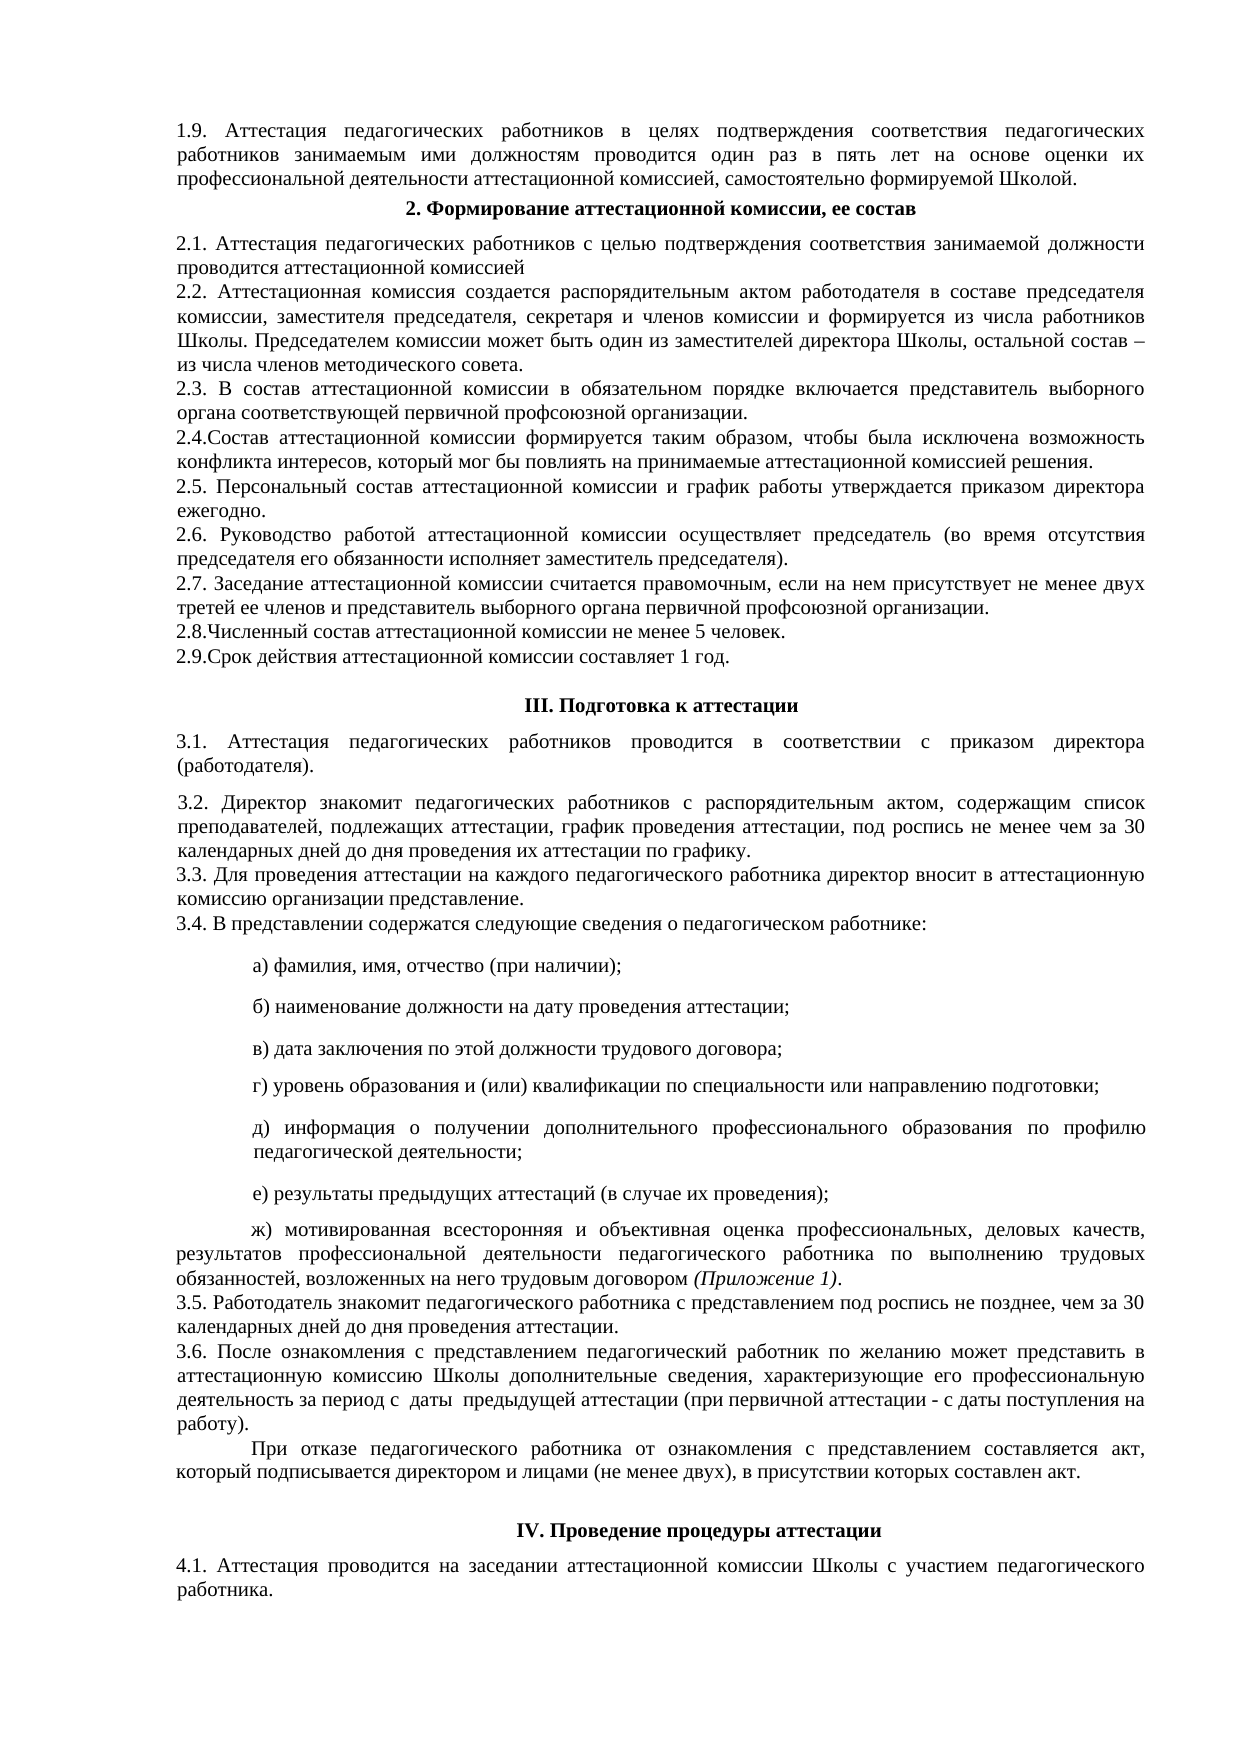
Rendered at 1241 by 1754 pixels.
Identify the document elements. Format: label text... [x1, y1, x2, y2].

text 2. Формирование аттестационной комиссии, ее состав [246, 196, 1076, 219]
text 2.6. Руководство работой аттестационной комиссии осуществляет председатель (во время отсутствия председателя его обязанности исполняет заместитель председателя). [176, 522, 1146, 570]
text д) информация о получении дополнительного профессионального образования по профилю педагогической деятельности; [252, 1115, 1146, 1163]
text 1.9. Аттестация педагогических работников в целях подтверждения соответствия педагогических работников занимаемым ими должностям проводится один раз в пять лет на основе оценки их профессиональной деятельности аттестационной комиссией, самостоятельно формируемой Школой. [176, 118, 1146, 190]
text 2.5. Персональный состав аттестационной комиссии и график работы утверждается приказом директора ежегодно. [176, 473, 1146, 522]
text III. Подготовка к аттестации [246, 693, 1076, 717]
text а) фамилия, имя, отчество (при наличии); [252, 953, 1146, 977]
text 2.7. Заседание аттестационной комиссии считается правомочным, если на нем присутствует не менее двух третей ее членов и представитель выборного органа первичной профсоюзной организации. [176, 571, 1146, 619]
text 4.1. Аттестация проводится на заседании аттестационной комиссии Школы с участием педагогического работника. [176, 1553, 1146, 1601]
text г) уровень образования и (или) квалификации по специальности или направлению подготовки; [252, 1073, 1146, 1097]
text б) наименование должности на дату проведения аттестации; [252, 994, 1146, 1018]
text IV. Проведение процедуры аттестации [246, 1518, 1152, 1542]
text 3.6. После ознакомления с представлением педагогический работник по желанию может представить в аттестационную комиссию Школы дополнительные сведения, характеризующие его профессиональную деятельность за период с даты предыдущей аттестации (при первичной аттестации - с даты поступления на работу). [176, 1339, 1146, 1435]
text е) результаты предыдущих аттестаций (в случае их проведения); [252, 1181, 1146, 1204]
text 3.1. Аттестация педагогических работников проводится в соответствии с приказом директора (работодателя). [176, 728, 1146, 777]
text 2.4.Состав аттестационной комиссии формируется таким образом, чтобы была исключена возможность конфликта интересов, который мог бы повлиять на принимаемые аттестационной комиссией решения. [176, 425, 1146, 473]
text 3.2. Директор знакомит педагогических работников с распорядительным актом, содержащим список преподавателей, подлежащих аттестации, график проведения аттестации, под роспись не менее чем за 30 календарных дней до дня проведения их аттестации по графику. [177, 789, 1146, 862]
text 2.1. Аттестация педагогических работников с целью подтверждения соответствия занимаемой должности проводится аттестационной комиссией [176, 231, 1146, 279]
text 2.8.Численный состав аттестационной комиссии не менее 5 человек. [176, 619, 1146, 643]
text 3.4. В представлении содержатся следующие сведения о педагогическом работнике: [176, 911, 1146, 935]
text в) дата заключения по этой должности трудового договора; [252, 1036, 1146, 1060]
text 2.9.Срок действия аттестационной комиссии составляет 1 год. [176, 644, 1146, 668]
text 3.3. Для проведения аттестации на каждого педагогического работника директор вносит в аттестационную комиссию организации представление. [176, 862, 1146, 910]
text ж) мотивированная всесторонняя и объективная оценка профессиональных, деловых качеств, результатов профессиональной деятельности педагогического работника по выполнению трудовых обязанностей, возложенных на него трудовым договором (Приложение 1). [176, 1217, 1146, 1289]
text 2.3. В состав аттестационной комиссии в обязательном порядке включается представитель выборного органа соответствующей первичной профсоюзной организации. [176, 376, 1146, 424]
text 3.5. Работодатель знакомит педагогического работника с представлением под роспись не позднее, чем за 30 календарных дней до дня проведения аттестации. [176, 1290, 1146, 1338]
text При отказе педагогического работника от ознакомления с представлением составляется акт, который подписывается директором и лицами (не менее двух), в присутствии которых составлен акт. [176, 1435, 1146, 1483]
text 2.2. Аттестационная комиссия создается распорядительным актом работодателя в составе председателя комиссии, заместителя председателя, секретаря и членов комиссии и формируется из числа работников Школы. Председателем комиссии может быть один из заместителей директора Школы, остальной состав – из числа членов методического совета. [176, 279, 1146, 376]
